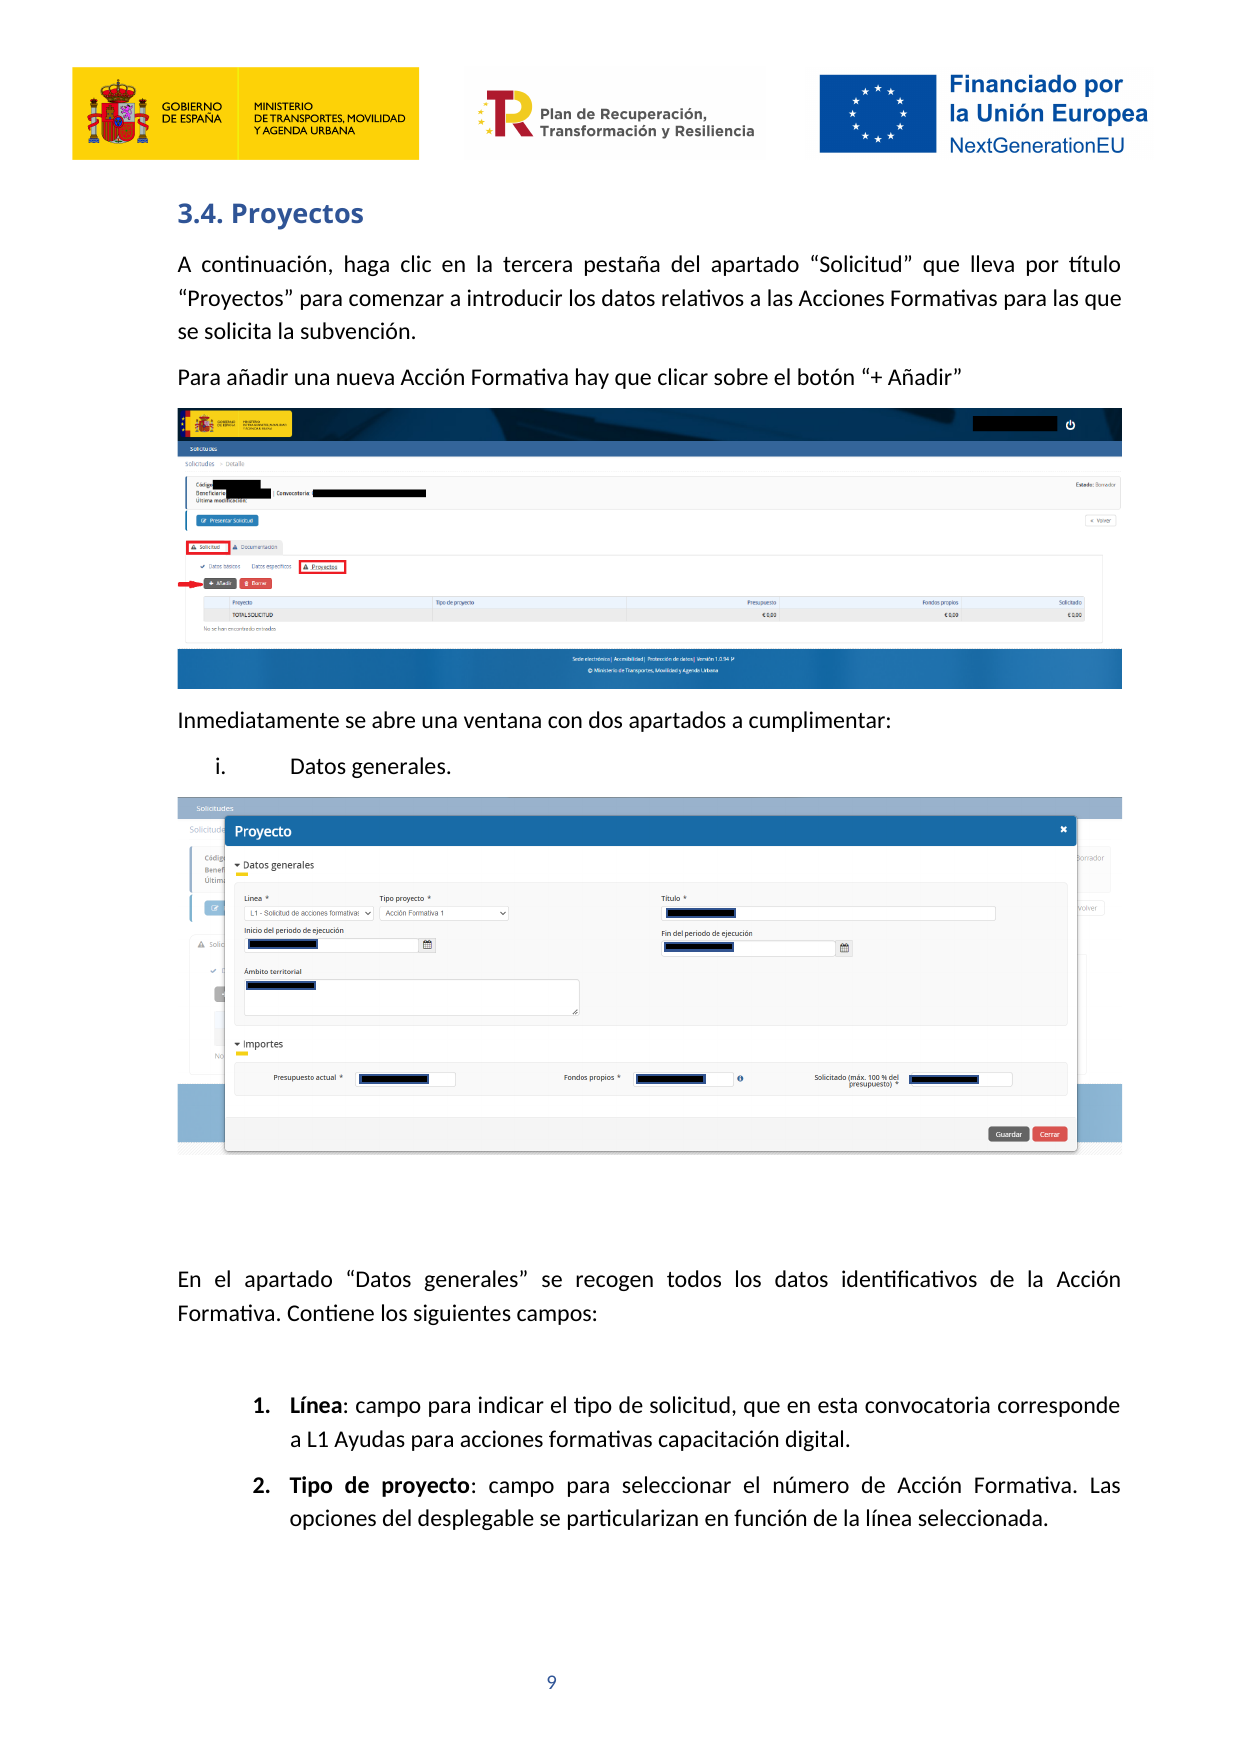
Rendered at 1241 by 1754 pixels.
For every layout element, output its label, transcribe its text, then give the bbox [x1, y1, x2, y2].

list Tipo de proyecto: campo para seleccionar el número de Acción Formativa. Las opciones del desplegable se particularizan en función de la línea seleccionada. [252, 1470, 1122, 1533]
picture [805, 67, 1155, 160]
text Para añadir una nueva Acción Formativa hay que clicar sobre el botón “+ Añadir” [177, 362, 1122, 392]
list Datos generales. [215, 751, 1122, 781]
text A continuación, haga clic en la tercera pestaña del apartado “Solicitud” que lleva por título “Proyectos” para comenzar a introducir los datos relativos a las Acciones Formativas para las que se solicita la subvención. [177, 249, 1122, 346]
list Línea: campo para indicar el tipo de solicitud, que en esta convocatoria corresponde a L1 Ayudas para acciones formativas capacitación digital. [252, 1390, 1122, 1453]
picture [177, 797, 1123, 1155]
picture [464, 66, 767, 160]
text En el apartado “Datos generales” se recogen todos los datos identificativos de la Acción Formativa. Contiene los siguientes campos: [177, 1264, 1122, 1327]
picture [72, 67, 420, 160]
subtitle 3.4. Proyectos [177, 194, 1122, 231]
text Inmediatamente se abre una ventana con dos apartados a cumplimentar: [177, 705, 1122, 734]
picture [177, 408, 1122, 689]
